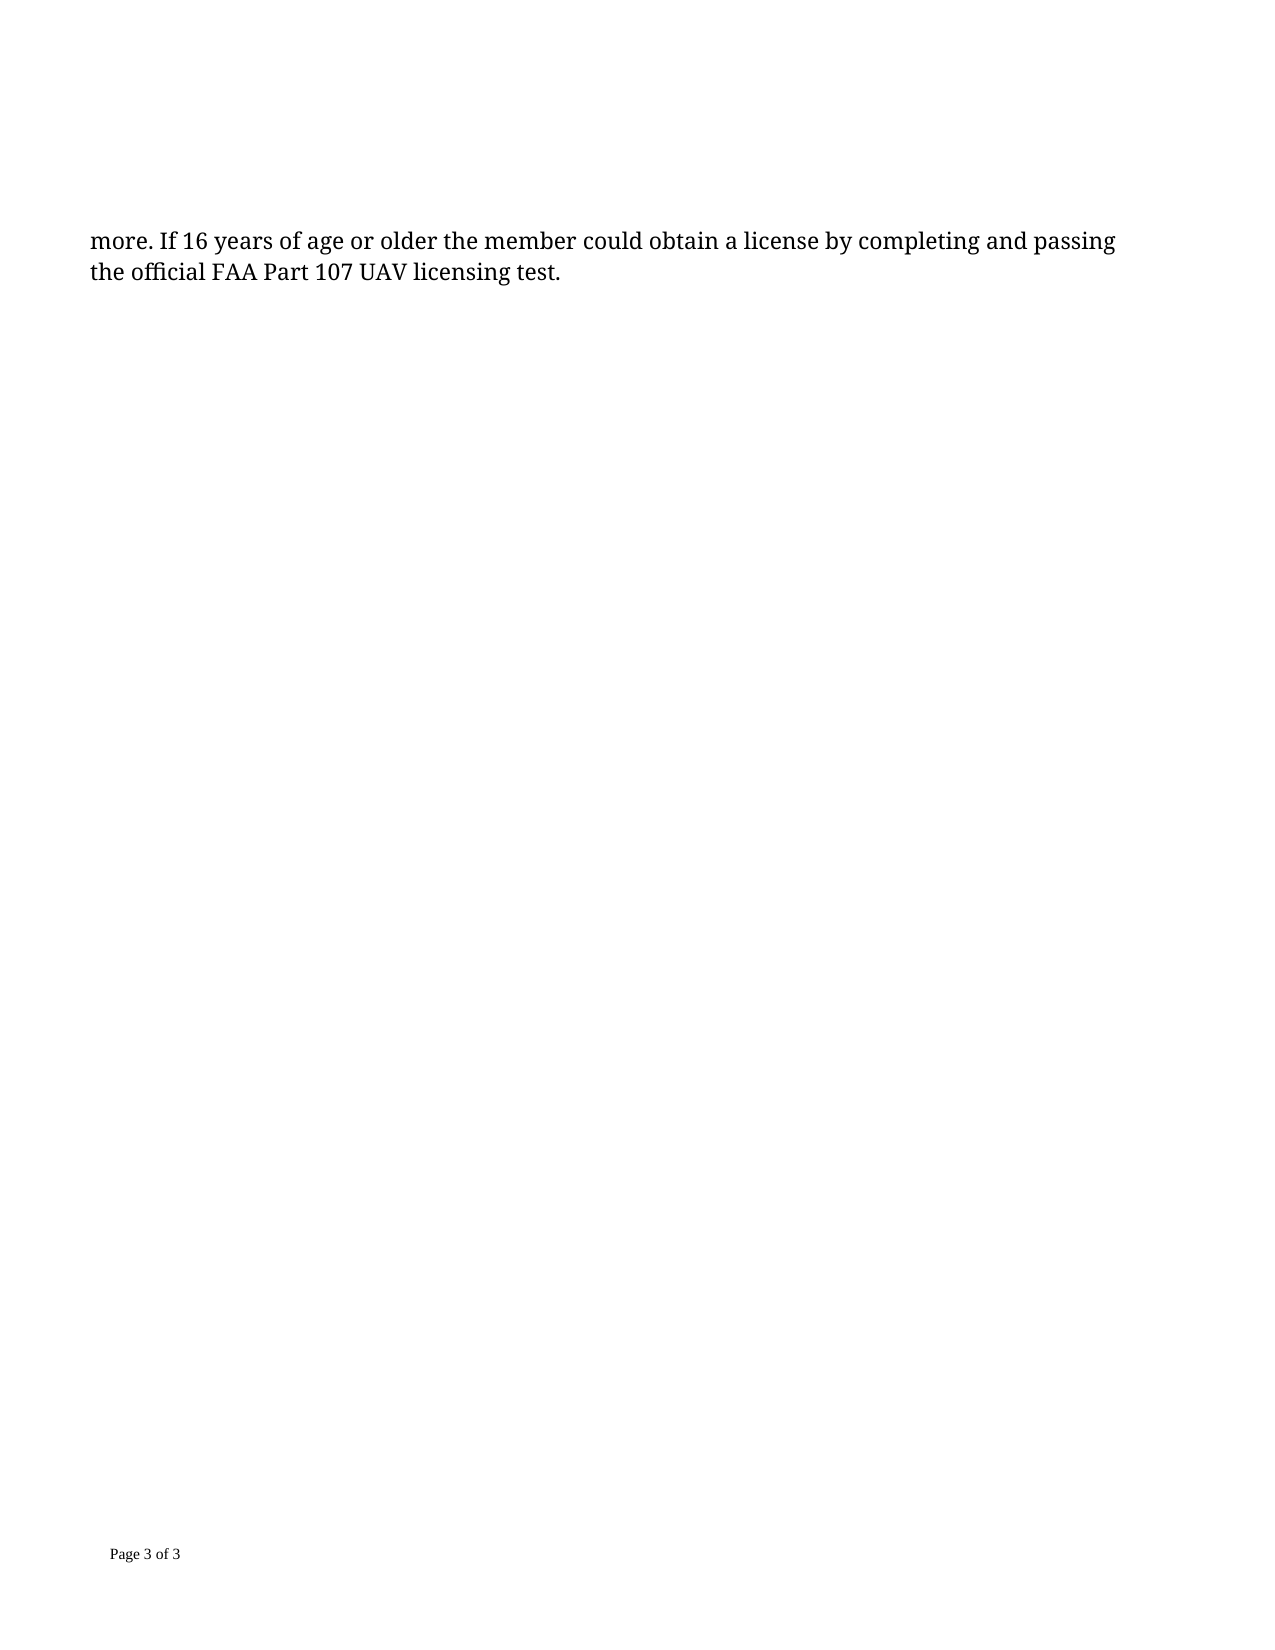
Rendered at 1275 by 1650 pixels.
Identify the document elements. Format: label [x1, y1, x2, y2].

text [90, 225, 1147, 287]
